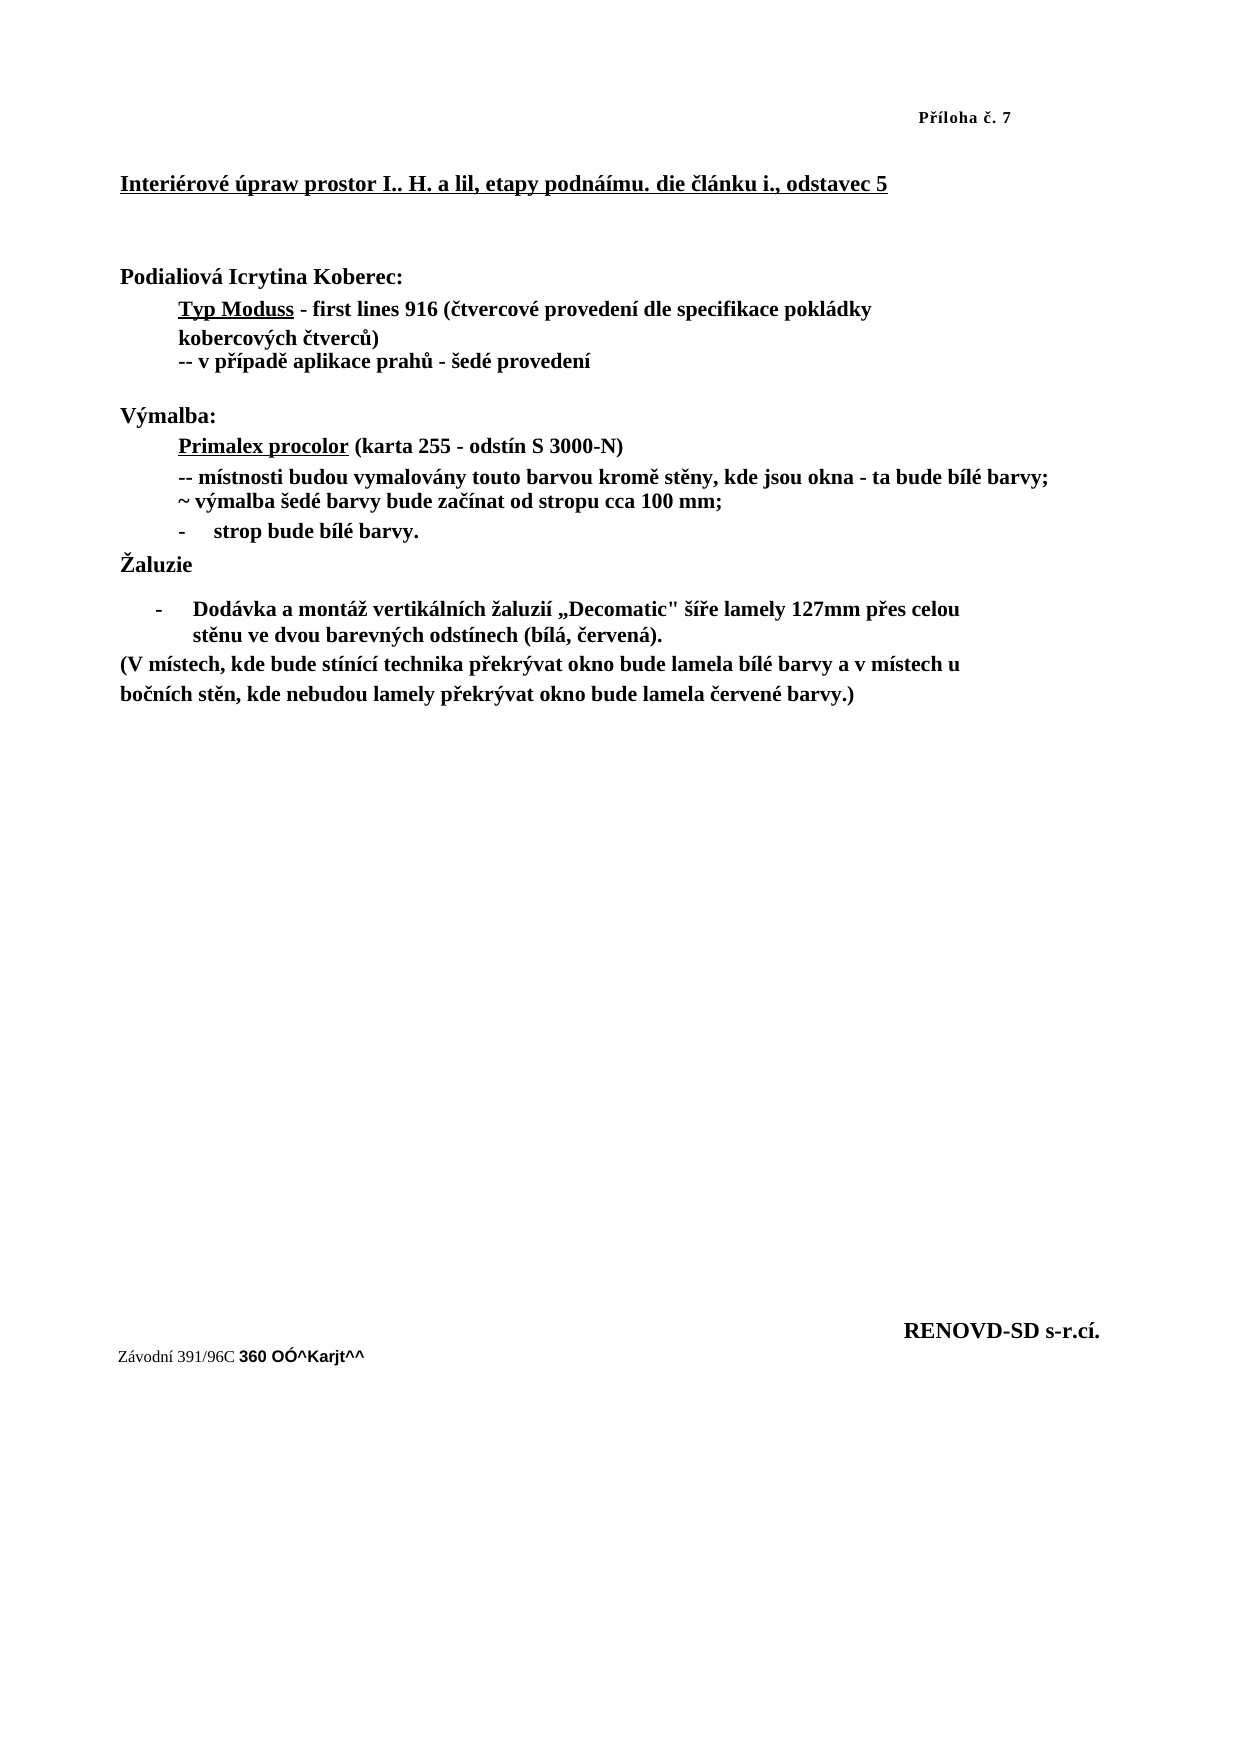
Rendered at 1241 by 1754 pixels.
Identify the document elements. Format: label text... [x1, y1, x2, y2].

text Závodní 391/96C 360 OÓ^Karjt^^ [118, 1343, 1125, 1367]
list strop bude bílé barvy. [178, 521, 1125, 542]
text Žaluzie [120, 554, 1125, 577]
text Podialiová Icrytina Koberec: [120, 250, 964, 293]
text Interiérové úpraw prostor I.. H. a lil, etapy podnáímu. die článku i., odstavec 5 [120, 173, 1125, 196]
text ~ výmalba šedé barvy bude začínat od stropu cca 100 mm; [178, 491, 1125, 512]
list Dodávka a montáž vertikálních žaluzií „Decomatic" šíře lamely 127mm přes celou stěnu ve dvou barevných odstínech (bílá, červená). [155, 595, 1014, 648]
text Primalex procolor (karta 255 - odstín S 3000-N) [178, 436, 1125, 458]
text -- v případě aplikace prahů - šedé provedení [178, 351, 1125, 373]
text -- místnosti budou vymalovány touto barvou kromě stěny, kde jsou okna - ta bude bílé barvy; [178, 462, 1054, 491]
text (V místech, kde bude stínící technika překrývat okno bude lamela bílé barvy a v místech u bočních stěn, kde nebudou lamely překrývat okno bude lamela červené barvy.) [120, 648, 1027, 708]
text Výmalba: [120, 405, 1125, 428]
text RENOVD-SD s-r.cí. [118, 1320, 1100, 1343]
text Typ Moduss - first lines 916 (čtvercové provedení dle specifikace pokládky kobercových čtverců) [178, 293, 954, 351]
